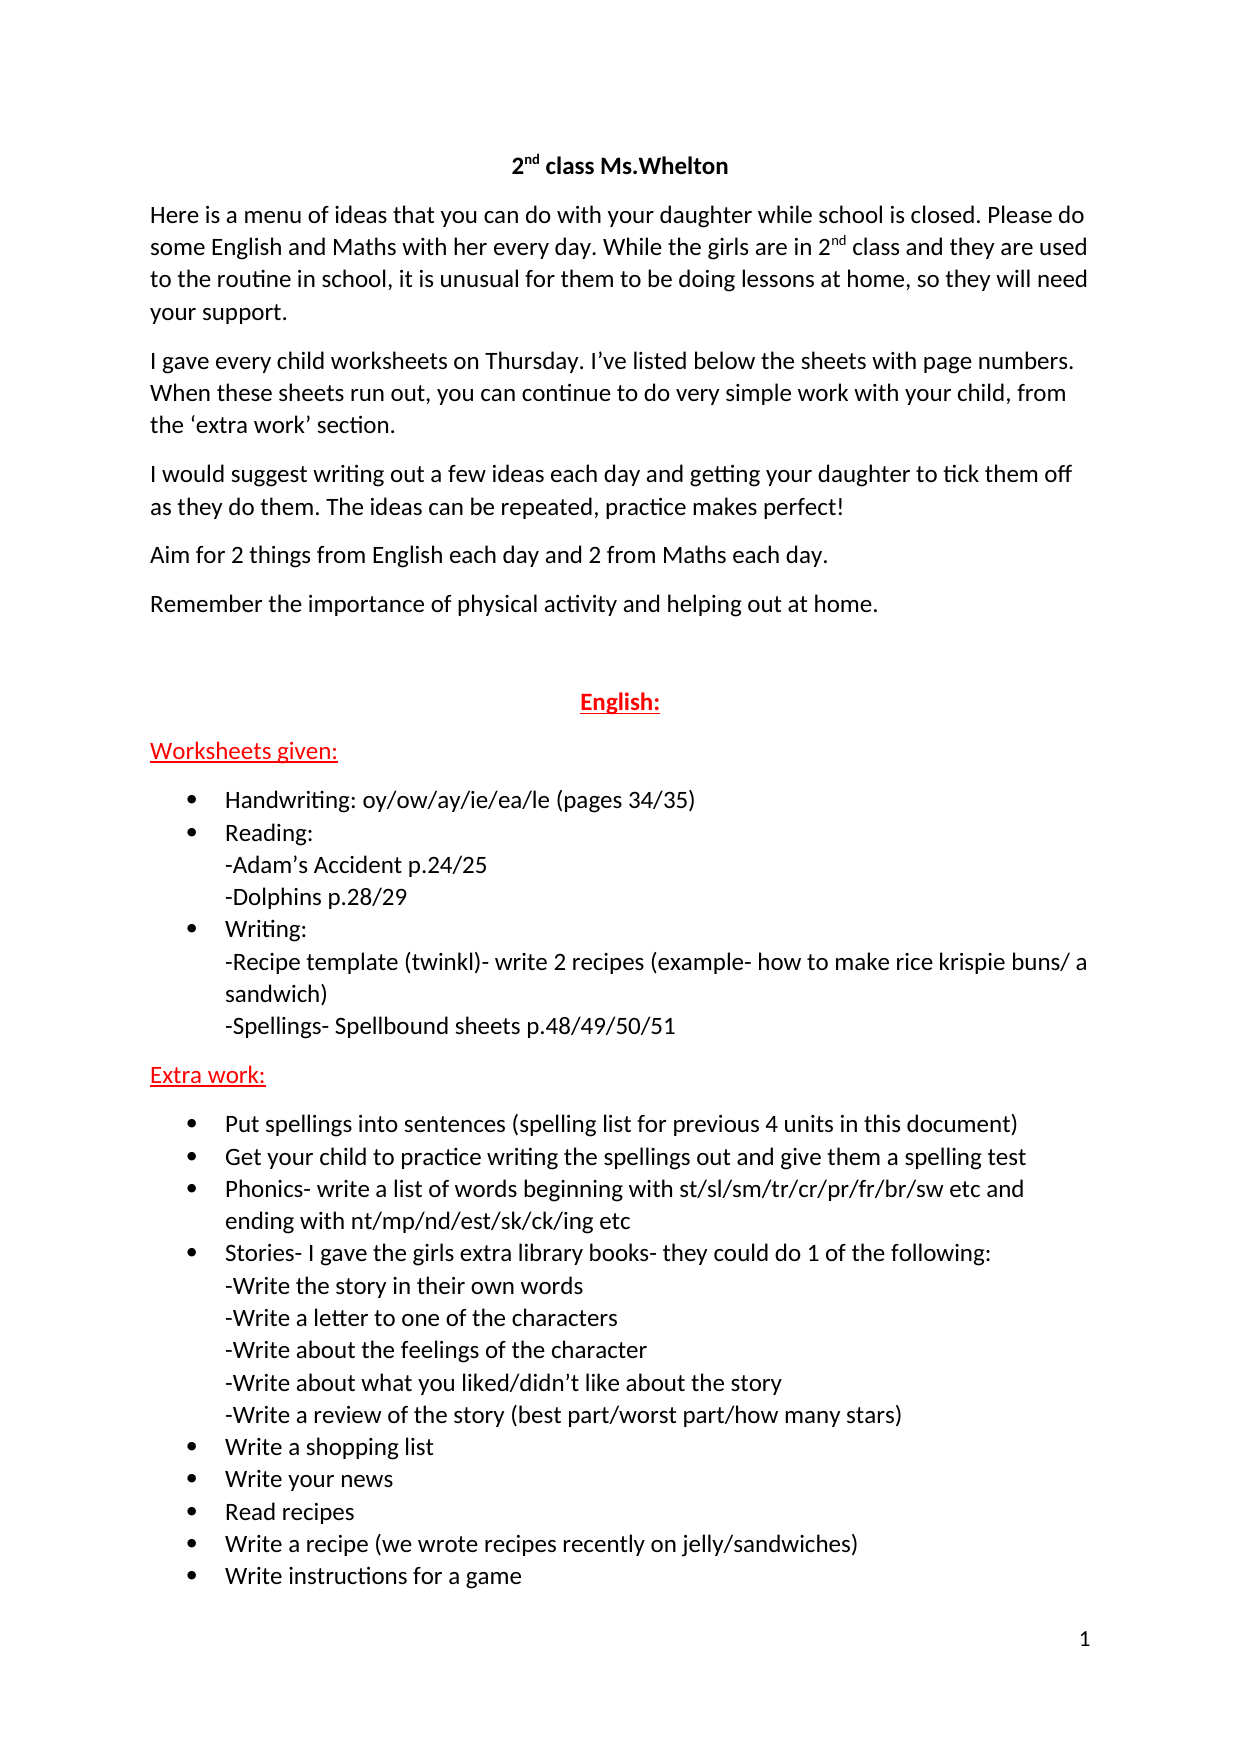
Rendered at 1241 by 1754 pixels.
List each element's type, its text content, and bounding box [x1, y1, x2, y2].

list -Dolphins p.28/29 [225, 881, 1090, 912]
list -Adam’s Accident p.24/25 [225, 849, 1090, 879]
list -Recipe template (twinkl)- write 2 recipes (example- how to make rice krispie buns/ a sandwich) [225, 946, 1090, 1009]
list -Write the story in their own words [225, 1270, 1090, 1300]
list -Write about the feelings of the character [225, 1334, 1090, 1365]
list Stories- I gave the girls extra library books- they could do 1 of the following: [187, 1237, 1090, 1268]
text I would suggest writing out a few ideas each day and getting your daughter to tick them off as they do them. The ideas can be repeated, practice makes perfect! [150, 458, 1090, 521]
list Write a recipe (we wrote recipes recently on jelly/sandwiches) [187, 1528, 1090, 1559]
list -Write a review of the story (best part/worst part/how many stars) [225, 1399, 1090, 1429]
list Handwriting: oy/ow/ay/ie/ea/le (pages 34/35) [187, 784, 1090, 815]
list Read recipes [187, 1496, 1090, 1526]
list Get your child to practice writing the spellings out and give them a spelling test [187, 1141, 1090, 1171]
list Phonics- write a list of words beginning with st/sl/sm/tr/cr/pr/fr/br/sw etc and ending with nt/mp/nd/est/sk/ck/ing etc [187, 1173, 1090, 1236]
list Write instructions for a game [187, 1560, 1090, 1591]
text Aim for 2 things from English each day and 2 from Maths each day. [150, 539, 1090, 570]
list Reading: [187, 817, 1090, 847]
text English: [150, 686, 1090, 717]
list -Spellings- Spellbound sheets p.48/49/50/51 [225, 1010, 1090, 1041]
list Write your news [187, 1463, 1090, 1494]
text I gave every child worksheets on Thursday. I’ve listed below the sheets with page numbers. When these sheets run out, you can continue to do very simple work with your child, from the ‘extra work’ section. [150, 345, 1090, 440]
list -Write a letter to one of the characters [225, 1302, 1090, 1333]
text 2nd class Ms.Whelton [150, 150, 1090, 181]
list Put spellings into sentences (spelling list for previous 4 units in this document) [187, 1108, 1090, 1139]
list Write a shopping list [187, 1431, 1090, 1462]
text Worksheets given: [150, 735, 1090, 766]
text Extra work: [150, 1059, 1090, 1090]
list Writing: [187, 913, 1090, 944]
text Remember the importance of physical activity and helping out at home. [150, 588, 1090, 619]
text Here is a menu of ideas that you can do with your daughter while school is closed. Please do some English and Maths with her every day. While the girls are in 2nd class and they are used to the routine in school, it is unusual for them to be doing lessons at home, so they will need your support. [150, 199, 1090, 326]
list -Write about what you liked/didn’t like about the story [225, 1367, 1090, 1397]
